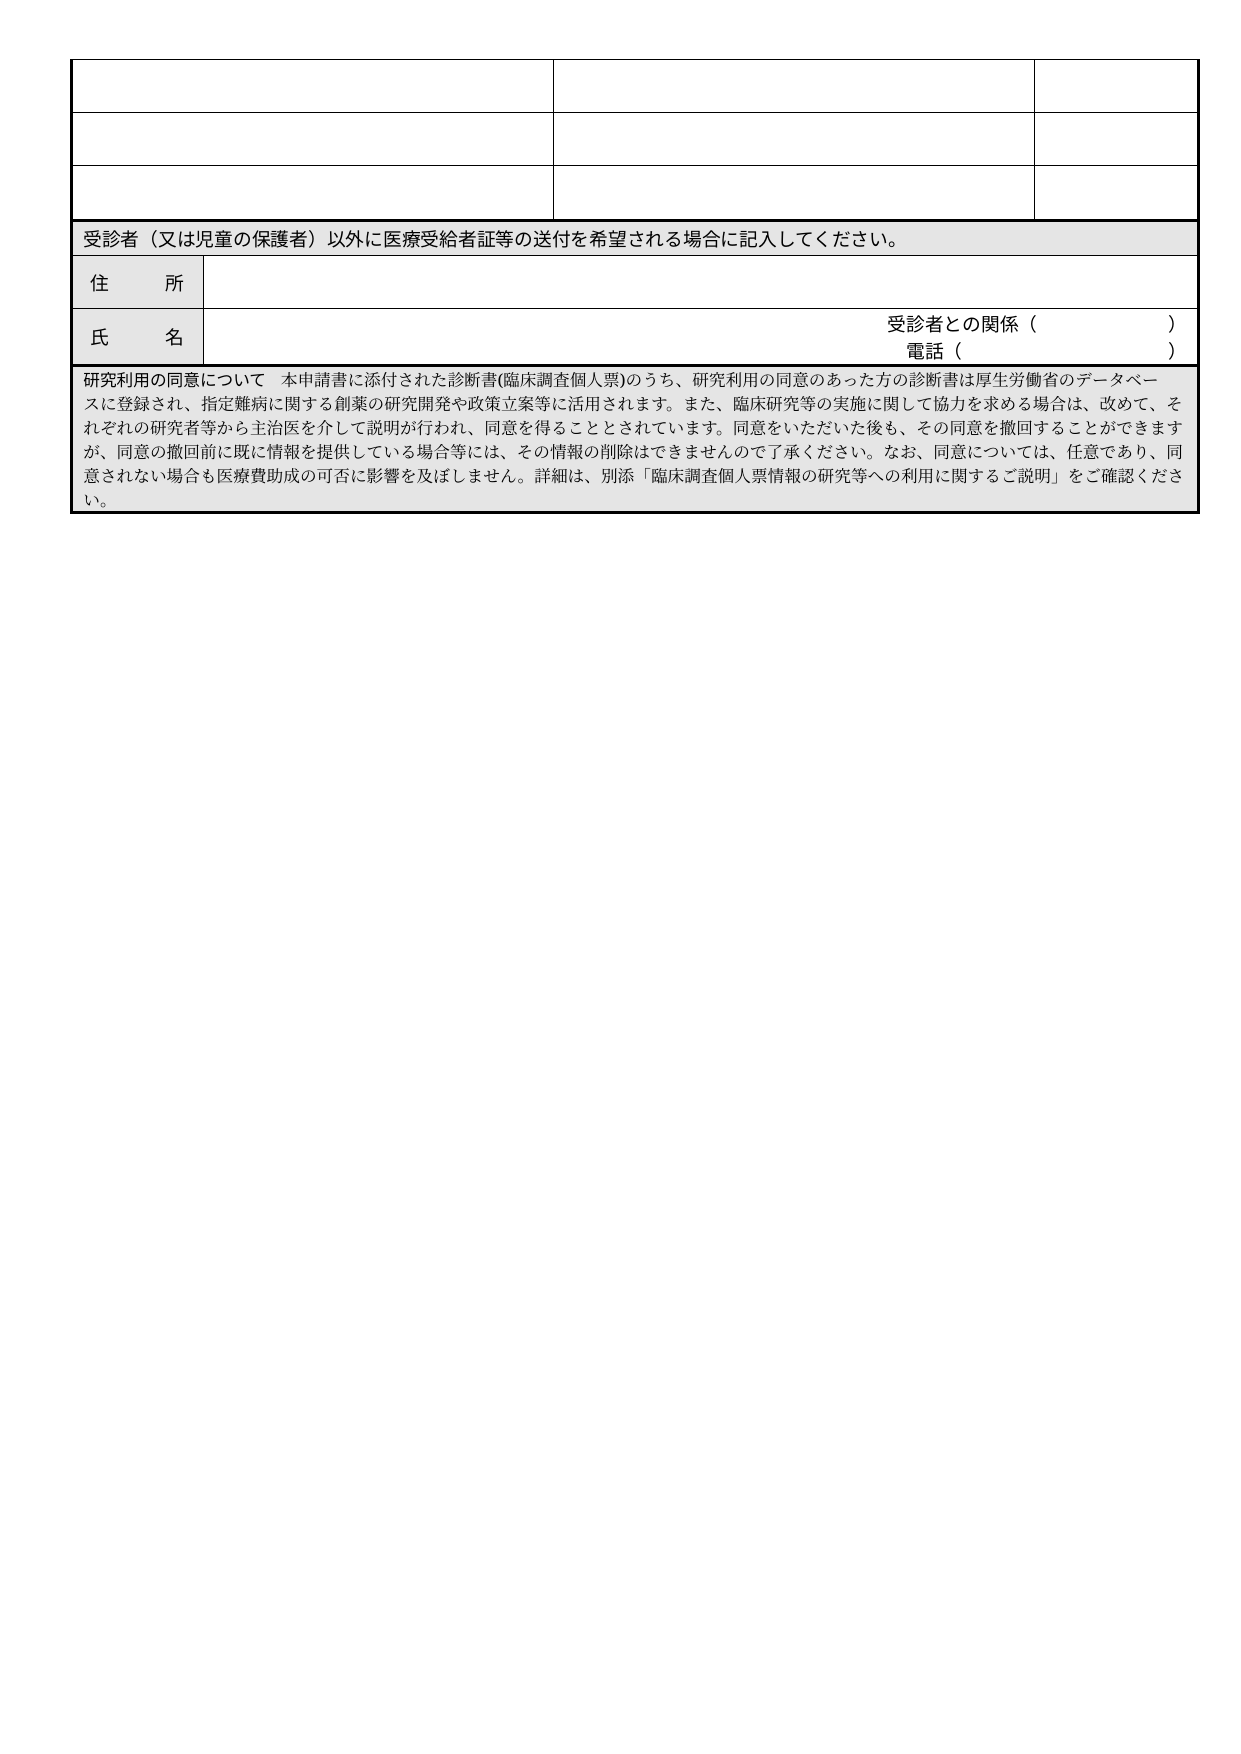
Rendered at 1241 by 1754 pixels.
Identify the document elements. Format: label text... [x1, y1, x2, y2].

table_cell [1035, 113, 1197, 165]
table_cell 受診者との関係（ ） 電話（ ） [204, 309, 1197, 364]
table_cell [73, 113, 553, 165]
table_cell [73, 60, 553, 112]
table_cell [73, 166, 553, 218]
table_cell [554, 113, 1034, 165]
table_cell 〒 [204, 256, 1197, 308]
table_cell 氏 名 [73, 309, 203, 364]
table_cell [1035, 60, 1197, 112]
table_cell [1035, 166, 1197, 218]
table_cell [554, 166, 1034, 218]
table_cell 住 所 [73, 256, 203, 308]
table_cell 研究利用の同意について 本申請書に添付された診断書(臨床調査個人票)のうち、研究利用の同意のあった方の診断書は厚生労働省のデータベー スに登録され、指定難病に関する創薬の研究開発や政策立案等に活用されます。また、臨床研究等の実施に関して協力を求める場合は、改めて、それぞれの研究者等から主治医を介して説明が行われ、同意を得ることとされています。同意をいただいた後も、その同意を撤回することができますが、同意の撤回前に既に情報を提供している場合等には、その情報の削除はできませんので了承ください。なお、同意については、任意であり、同意されない場合も医療費助成の可否に影響を及ぼしません。詳細は、別添「臨床調査個人票情報の研究等への利用に関するご説明」をご確認くださ い。 [73, 367, 1197, 511]
table_cell 受診者（又は児童の保護者）以外に医療受給者証等の送付を希望される場合に記入してください。 [73, 222, 1197, 255]
table_cell [554, 60, 1034, 112]
